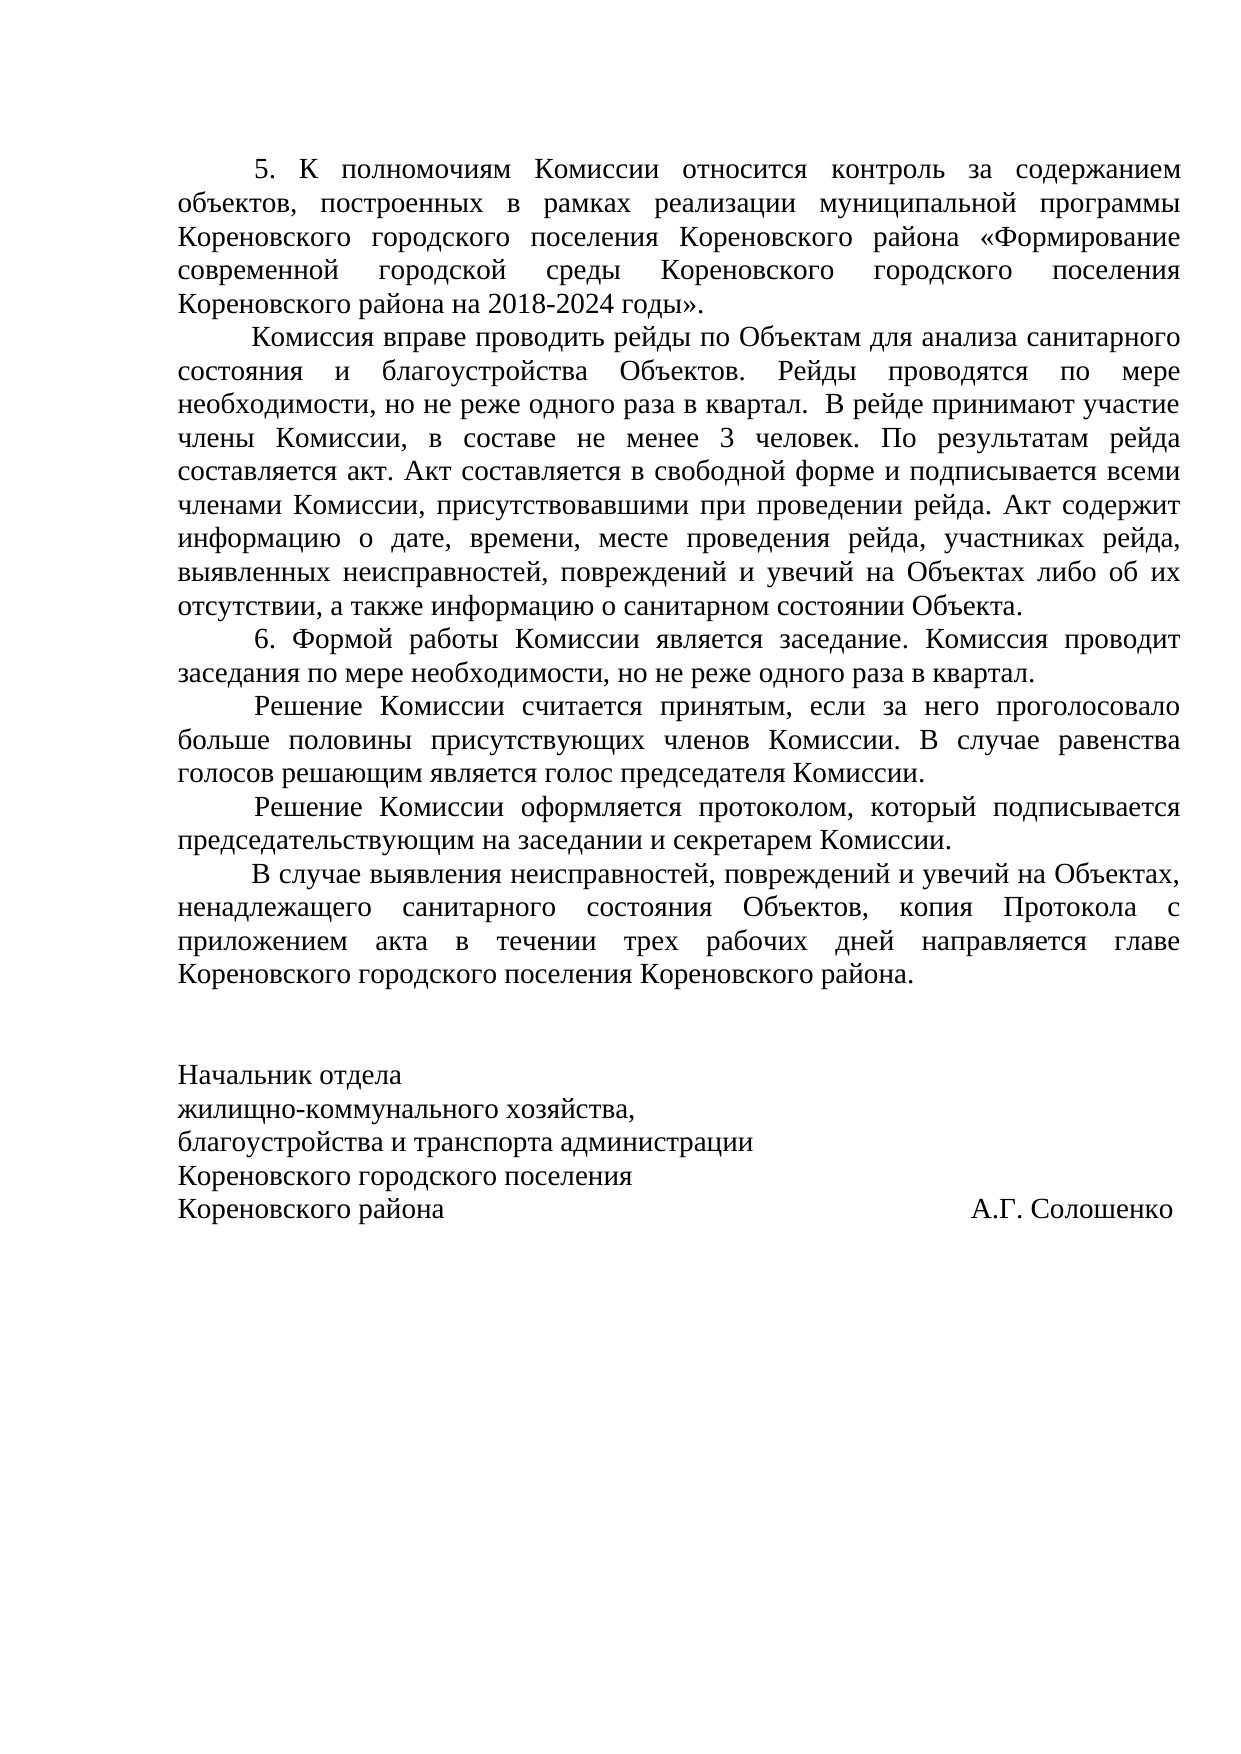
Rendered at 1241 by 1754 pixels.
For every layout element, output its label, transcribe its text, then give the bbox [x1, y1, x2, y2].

text Кореновского городского поселения [177, 1158, 1181, 1191]
text благоустройства и транспорта администрации [177, 1124, 1181, 1158]
text Решение Комиссии оформляется протоколом, который подписывается председательствующим на заседании и секретарем Комиссии. [177, 789, 1181, 856]
text Комиссия вправе проводить рейды по Объектам для анализа санитарного состояния и благоустройства Объектов. Рейды проводятся по мере необходимости, но не реже одного раза в квартал. В рейде принимают участие члены Комиссии, в составе не менее 3 человек. По результатам рейда составляется акт. Акт составляется в свободной форме и подписывается всеми членами Комиссии, присутствовавшими при проведении рейда. Акт содержит информацию о дате, времени, месте проведения рейда, участниках рейда, выявленных неисправностей, повреждений и увечий на Объектах либо об их отсутствии, а также информацию о санитарном состоянии Объекта. [177, 319, 1181, 621]
text жилищно-коммунального хозяйства, [177, 1091, 1181, 1124]
text Решение Комиссии считается принятым, если за него проголосовало больше половины присутствующих членов Комиссии. В случае равенства голосов решающим является голос председателя Комиссии. [177, 688, 1181, 789]
text Начальник отдела [177, 1057, 1181, 1091]
text Кореновского района А.Г. Солошенко [177, 1191, 1181, 1225]
text 6. Формой работы Комиссии является заседание. Комиссия проводит заседания по мере необходимости, но не реже одного раза в квартал. [177, 621, 1181, 688]
text 5. К полномочиям Комиссии относится контроль за содержанием объектов, построенных в рамках реализации муниципальной программы Кореновского городского поселения Кореновского района «Формирование современной городской среды Кореновского городского поселения Кореновского района на 2018-2024 годы». [177, 152, 1181, 319]
text В случае выявления неисправностей, повреждений и увечий на Объектах, ненадлежащего санитарного состояния Объектов, копия Протокола с приложением акта в течении трех рабочих дней направляется главе Кореновского городского поселения Кореновского района. [177, 856, 1181, 990]
